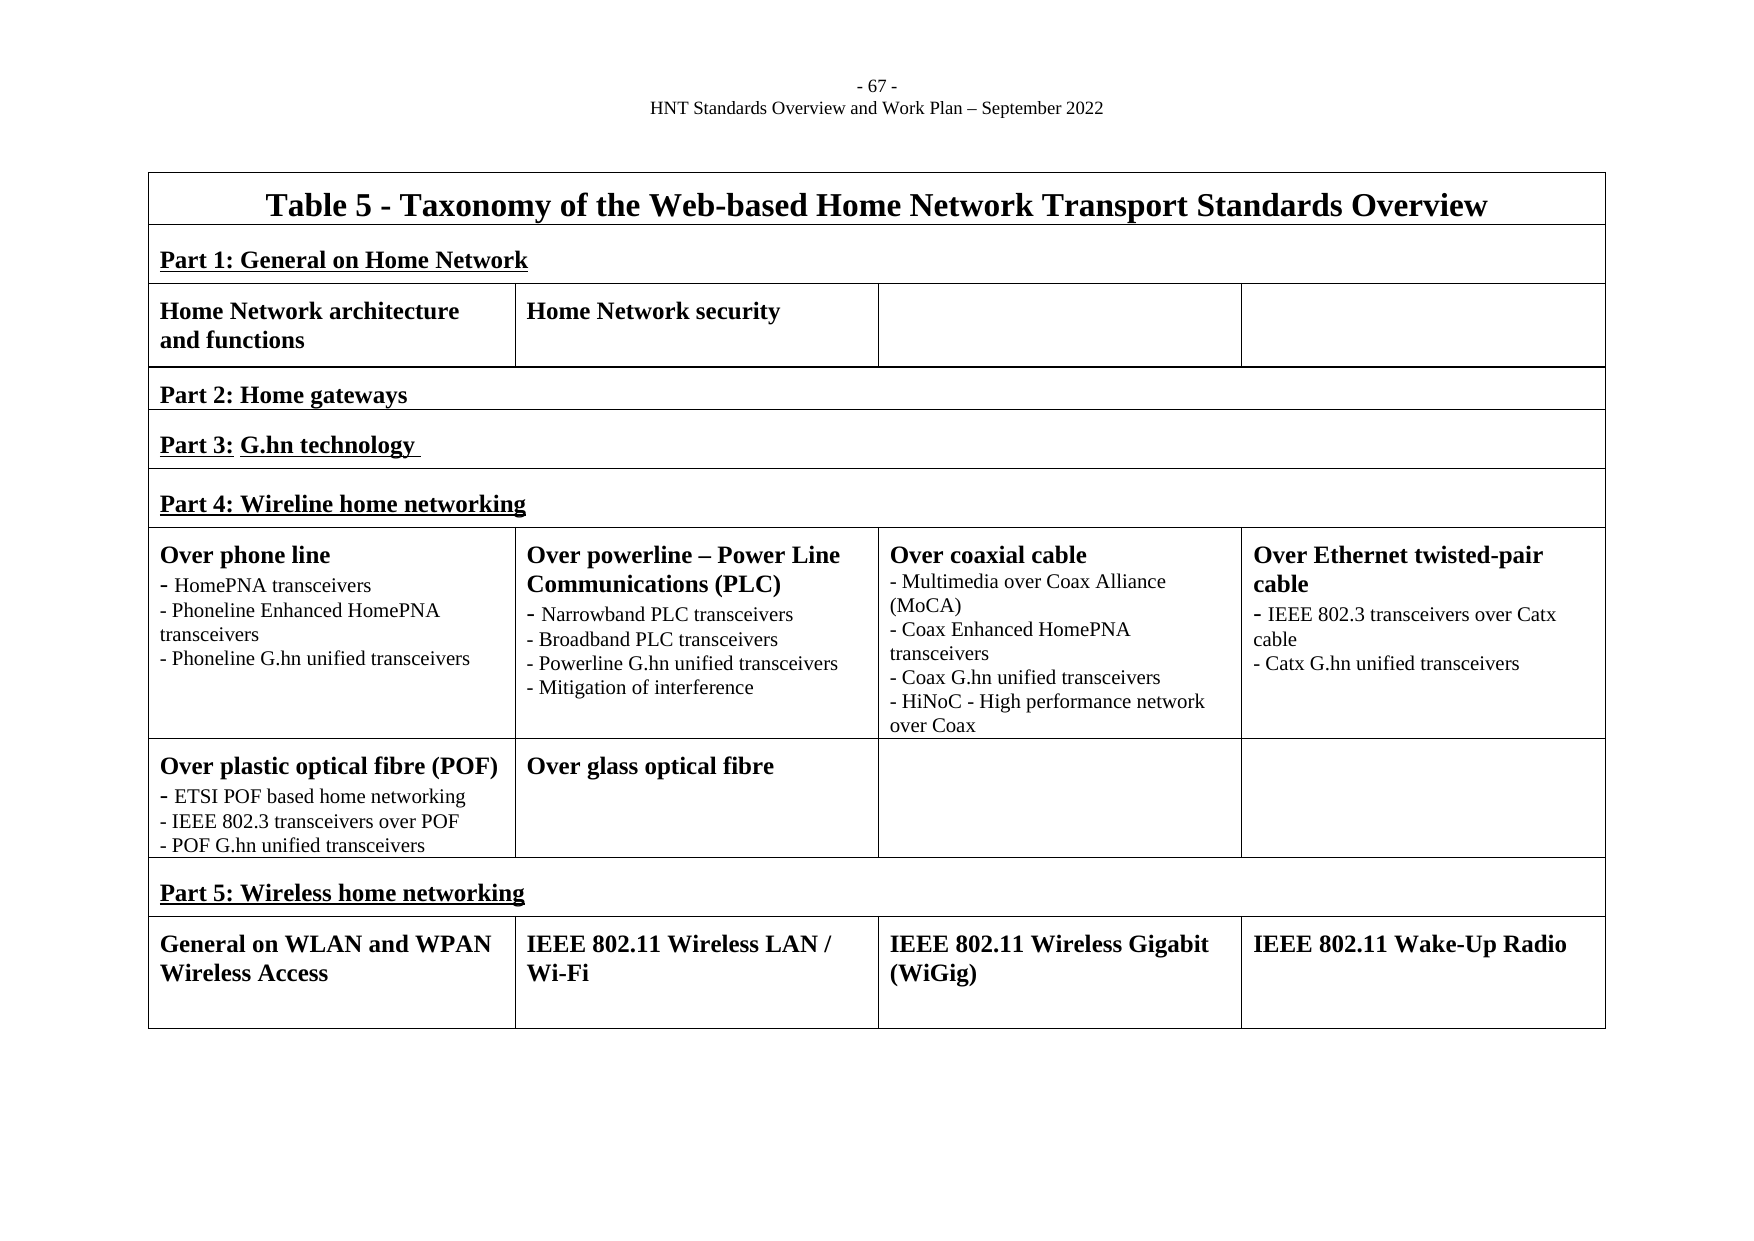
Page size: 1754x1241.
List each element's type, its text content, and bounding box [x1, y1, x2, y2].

table_cell [879, 739, 1241, 857]
table_cell Part 1: General on Home Network [149, 225, 1605, 283]
table_cell Home Network security [516, 284, 878, 366]
table_cell [879, 284, 1241, 366]
table_cell [1242, 739, 1605, 857]
table_cell Over glass optical fibre [516, 739, 878, 857]
table_cell Part 2: Home gateways [149, 368, 1605, 409]
table_cell Over Ethernet twisted-pair cable - IEEE 802.3 transceivers over Catx cable - Catx G.hn unified transceivers [1242, 528, 1605, 737]
table_cell [1242, 284, 1605, 366]
table_cell Part 4: Wireline home networking [149, 469, 1605, 527]
table_cell Part 5: Wireless home networking [149, 858, 1605, 916]
table_header Table 5 - Taxonomy of the Web-based Home Network Transport Standards Overview [149, 173, 1605, 224]
table_cell Part 3: G.hn technology [149, 410, 1605, 468]
table_cell IEEE 802.11 Wireless LAN / Wi-Fi [516, 917, 878, 1028]
table_cell IEEE 802.11 Wireless Gigabit (WiGig) [879, 917, 1241, 1028]
table_cell Over coaxial cable - Multimedia over Coax Alliance (MoCA) - Coax Enhanced HomePNA transceivers - Coax G.hn unified transceivers - HiNoC - High performance network over Coax [879, 528, 1241, 737]
table_cell Home Network architecture and functions [149, 284, 515, 366]
table_cell General on WLAN and WPAN Wireless Access [149, 917, 515, 1028]
table_cell Over phone line - HomePNA transceivers - Phoneline Enhanced HomePNA transceivers - Phoneline G.hn unified transceivers [149, 528, 515, 737]
table_cell Over powerline – Power Line Communications (PLC) - Narrowband PLC transceivers - Broadband PLC transceivers - Powerline G.hn unified transceivers - Mitigation of interference [516, 528, 878, 737]
table_cell Over plastic optical fibre (POF) - ETSI POF based home networking - IEEE 802.3 transceivers over POF - POF G.hn unified transceivers [149, 739, 515, 857]
table_cell IEEE 802.11 Wake-Up Radio [1242, 917, 1605, 1028]
